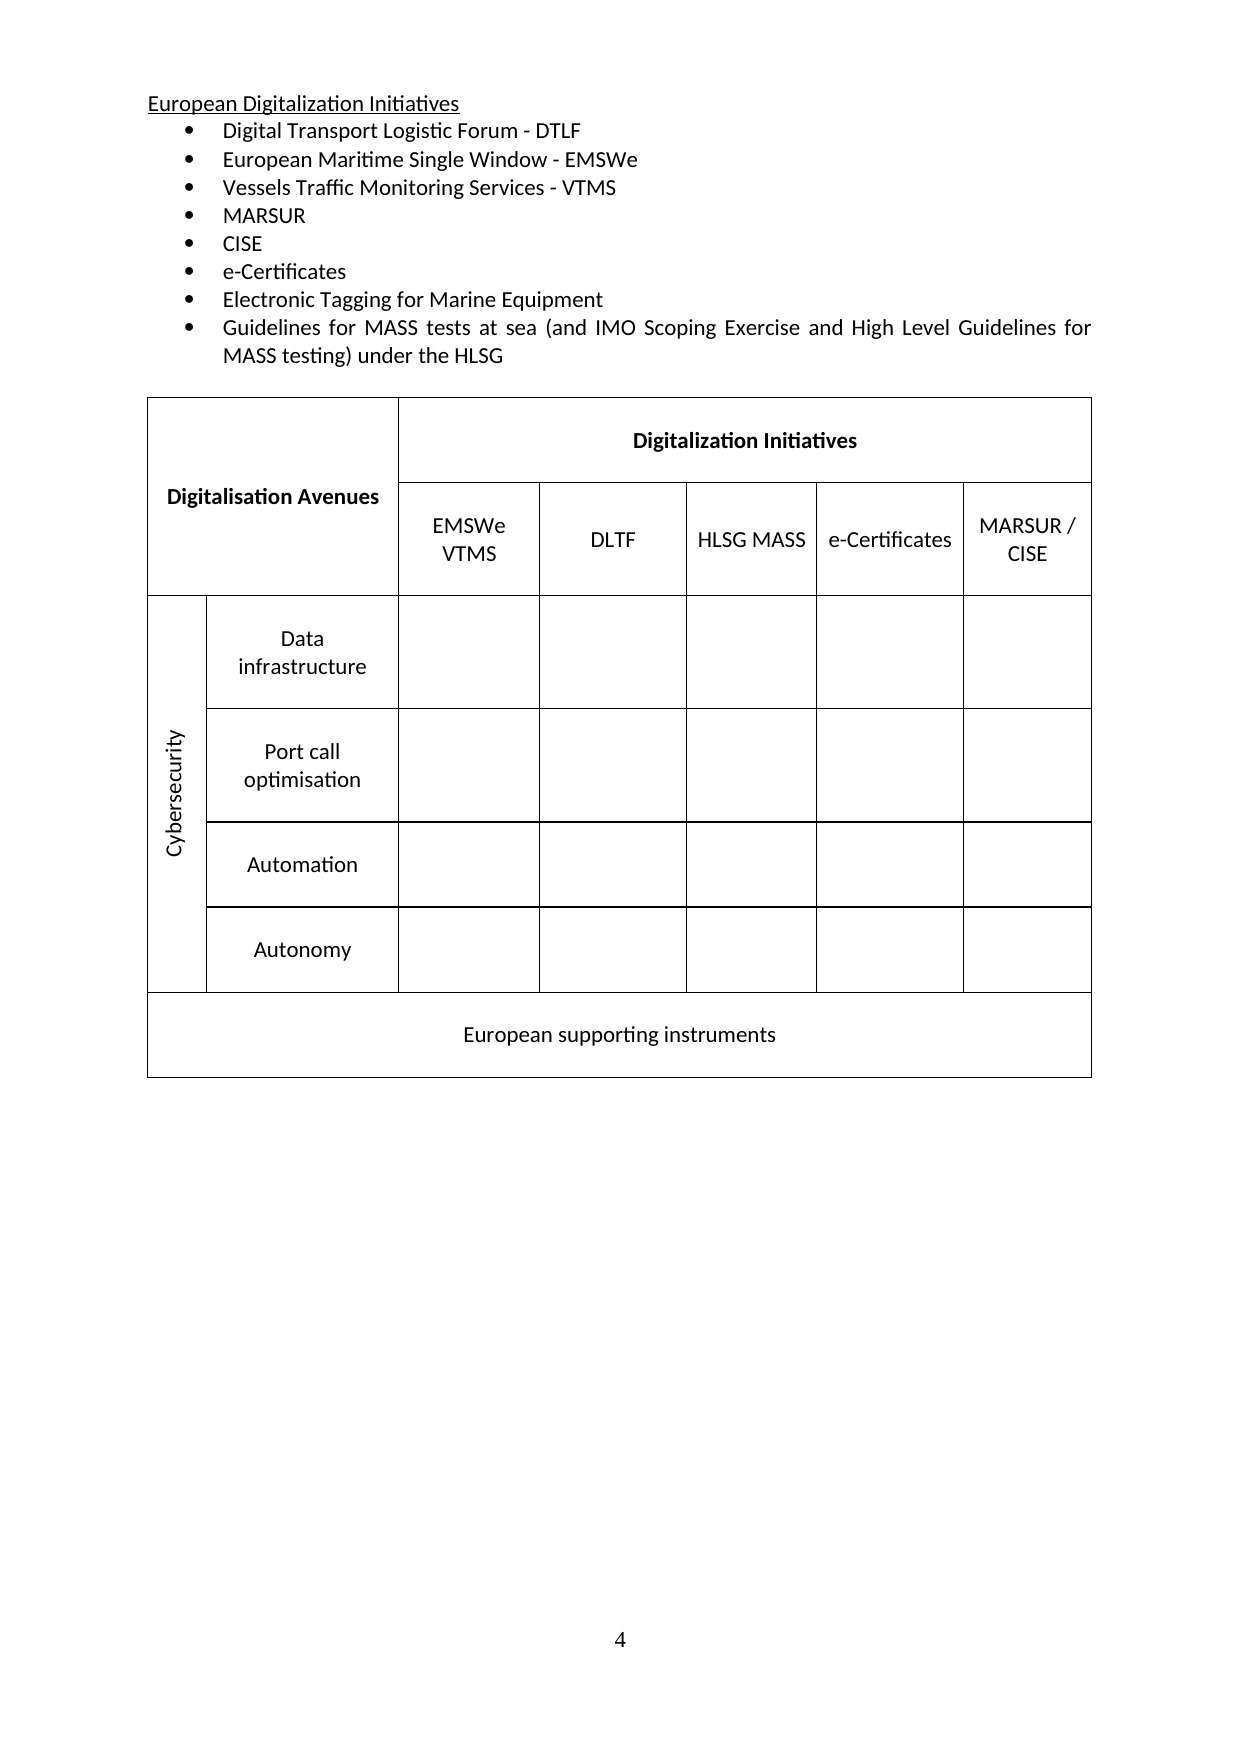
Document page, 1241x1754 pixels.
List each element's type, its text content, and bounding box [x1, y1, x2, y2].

table_cell [399, 908, 539, 992]
table_header Digitalisation Avenues [148, 398, 398, 595]
table_header Digitalization Initiatives [399, 398, 1091, 482]
table_cell MARSUR / CISE [964, 483, 1091, 595]
table_cell [540, 908, 686, 992]
list MARSUR [185, 201, 1093, 229]
table_cell HLSG MASS [687, 483, 816, 595]
table_cell [687, 596, 816, 708]
list e-Certificates [185, 257, 1093, 285]
table_cell [964, 823, 1091, 906]
table_cell DLTF [540, 483, 686, 595]
table_cell [399, 709, 539, 821]
table_cell Cybersecurity [148, 596, 206, 992]
table_cell [540, 596, 686, 708]
table_cell [964, 596, 1091, 708]
table_cell [540, 709, 686, 821]
table_cell [817, 596, 963, 708]
table_cell [399, 823, 539, 906]
table_cell EMSWe VTMS [399, 483, 539, 595]
table_cell [687, 709, 816, 821]
list CISE [185, 229, 1093, 257]
list Vessels Traffic Monitoring Services - VTMS [185, 173, 1093, 201]
list Digital Transport Logistic Forum - DTLF [185, 117, 1093, 145]
table_cell Port call optimisation [207, 709, 398, 821]
table_cell [540, 823, 686, 906]
table_cell [964, 908, 1091, 992]
text European Digitalization Initiatives [148, 89, 1093, 117]
table_cell [817, 908, 963, 992]
table_cell European supporting instruments [148, 993, 1091, 1077]
table_cell [687, 908, 816, 992]
table_cell [964, 709, 1091, 821]
list Electronic Tagging for Marine Equipment [185, 285, 1093, 313]
table_cell e-Certificates [817, 483, 963, 595]
table_cell [817, 709, 963, 821]
table_cell [817, 823, 963, 906]
list Guidelines for MASS tests at sea (and IMO Scoping Exercise and High Level Guidelines for MASS testing) under the HLSG [185, 313, 1093, 369]
table_cell Automation [207, 823, 398, 906]
table_cell Data infrastructure [207, 596, 398, 708]
table_cell Autonomy [207, 908, 398, 992]
table_cell [687, 823, 816, 906]
list European Maritime Single Window - EMSWe [185, 145, 1093, 173]
table_cell [399, 596, 539, 708]
